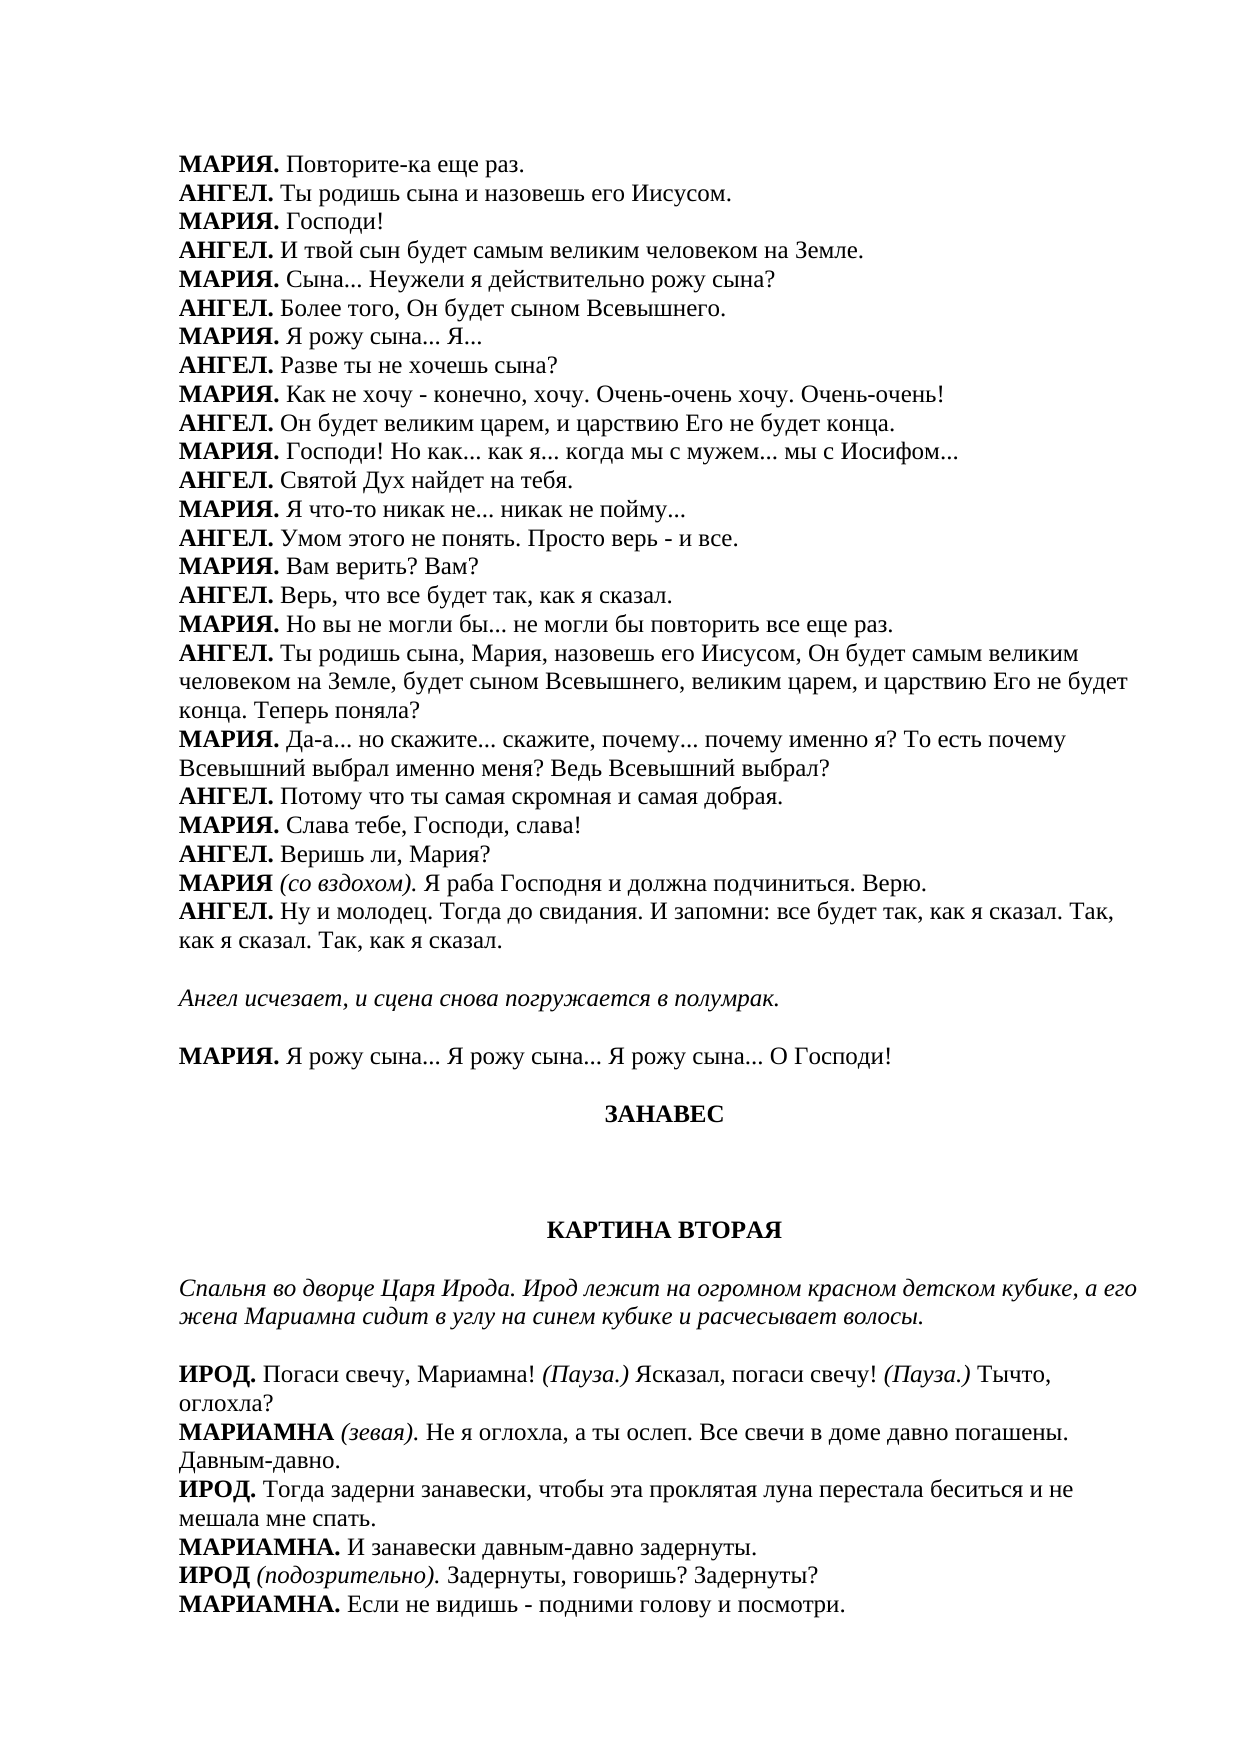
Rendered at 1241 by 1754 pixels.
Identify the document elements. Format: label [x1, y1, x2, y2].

table_header [177, 118, 1152, 1619]
